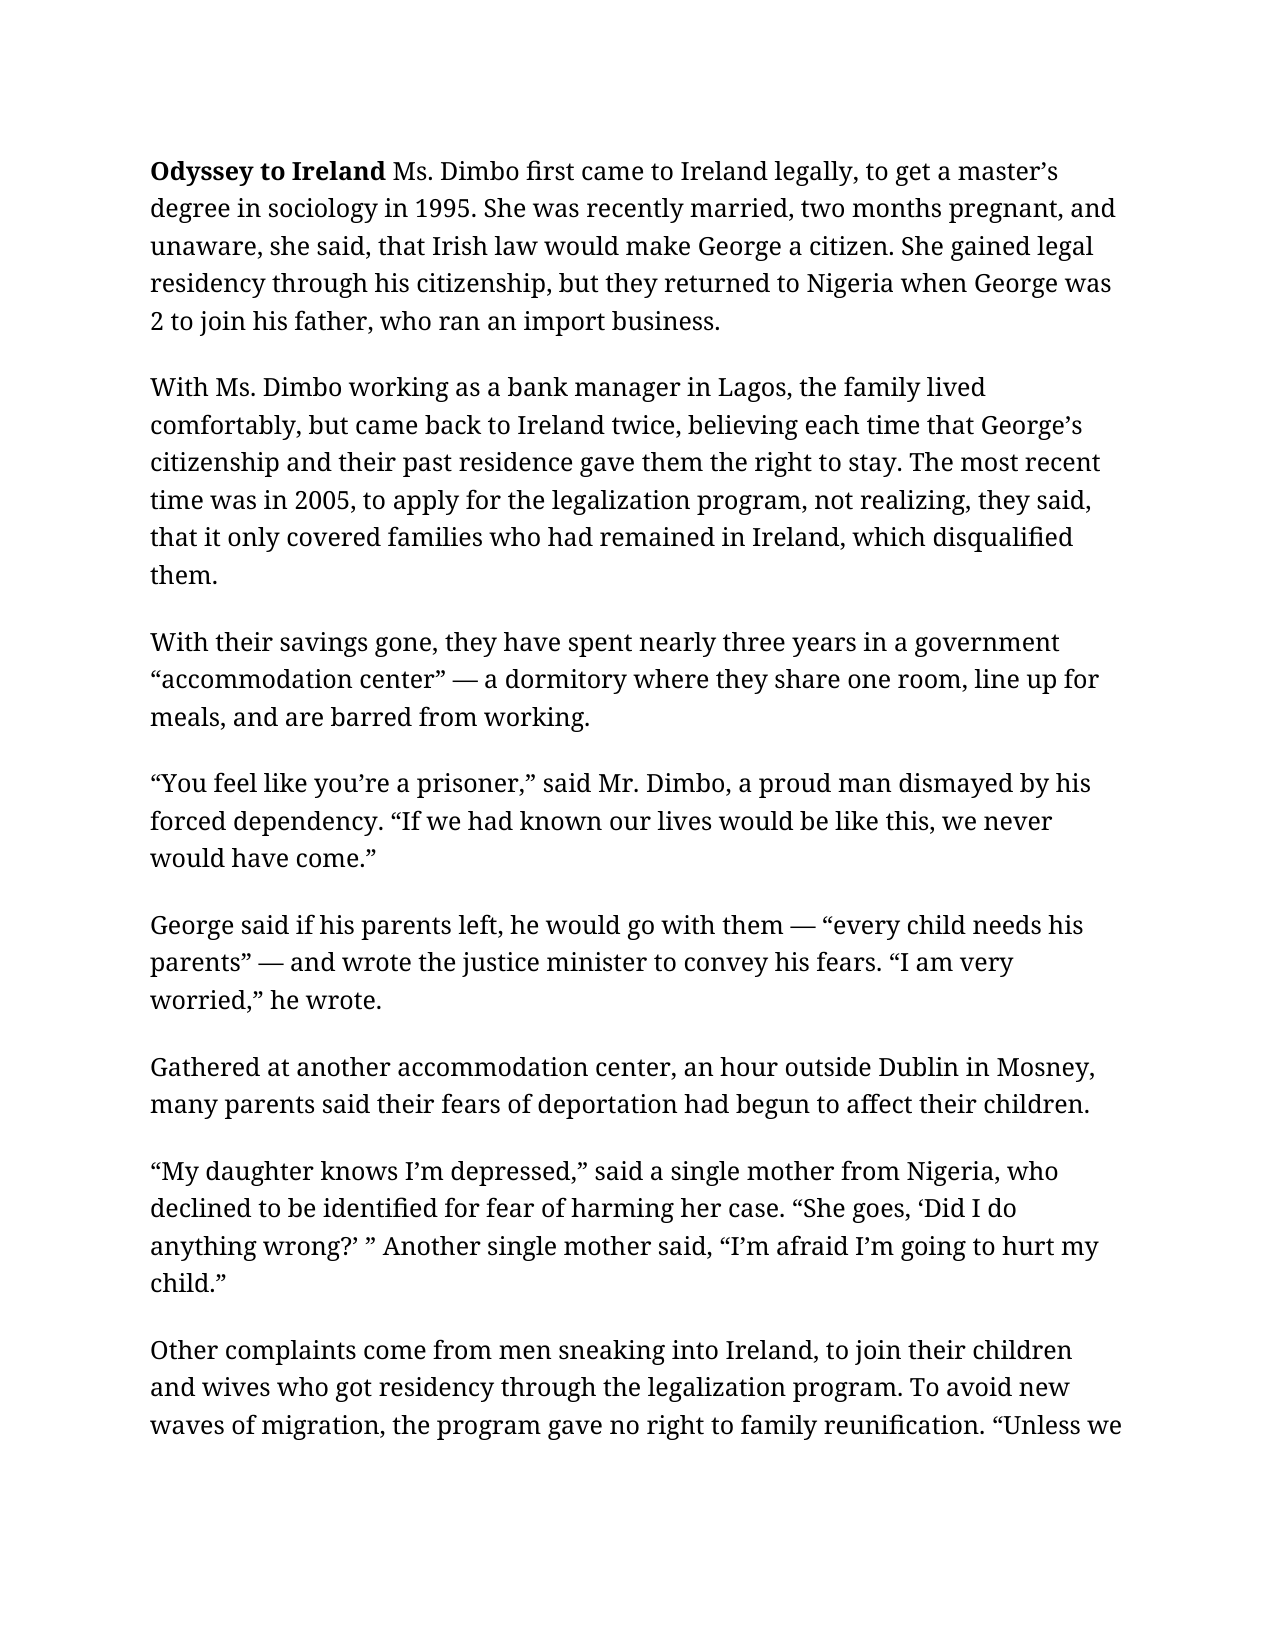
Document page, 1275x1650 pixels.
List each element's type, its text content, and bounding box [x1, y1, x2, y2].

text Gathered at another accommodation center, an hour outside Dublin in Mosney, many parents said their fears of deportation had begun to affect their children. [150, 1046, 1125, 1121]
text “You feel like you’re a prisoner,” said Mr. Dimbo, a proud man dismayed by his forced dependency. “If we had known our lives would be like this, we never would have come.” [150, 762, 1125, 875]
text George said if his parents left, he would go with them — “every child needs his parents” — and wrote the justice minister to convey his fears. “I am very worried,” he wrote. [150, 904, 1125, 1017]
text “My daughter knows I’m depressed,” said a single mother from Nigeria, who declined to be identified for fear of harming her case. “She goes, ‘Did I do anything wrong?’ ” Another single mother said, “I’m afraid I’m going to hurt my child.” [150, 1150, 1125, 1300]
text With Ms. Dimbo working as a bank manager in Lagos, the family lived comfortably, but came back to Ireland twice, believing each time that George’s citizenship and their past residence gave them the right to stay. The most recent time was in 2005, to apply for the legalization program, not realizing, they said, that it only covered families who had remained in Ireland, which disqualified them. [150, 367, 1125, 592]
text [150, 1329, 1125, 1442]
text With their savings gone, they have spent nearly three years in a government “accommodation center” — a dormitory where they share one room, line up for meals, and are barred from working. [150, 621, 1125, 733]
text Odyssey to Ireland Ms. Dimbo first came to Ireland legally, to get a master’s degree in sociology in 1995. She was recently married, two months pregnant, and unaware, she said, that Irish law would make George a citizen. She gained legal residency through his citizenship, but they returned to Nigeria when George was 2 to join his father, who ran an import business. [150, 150, 1125, 337]
